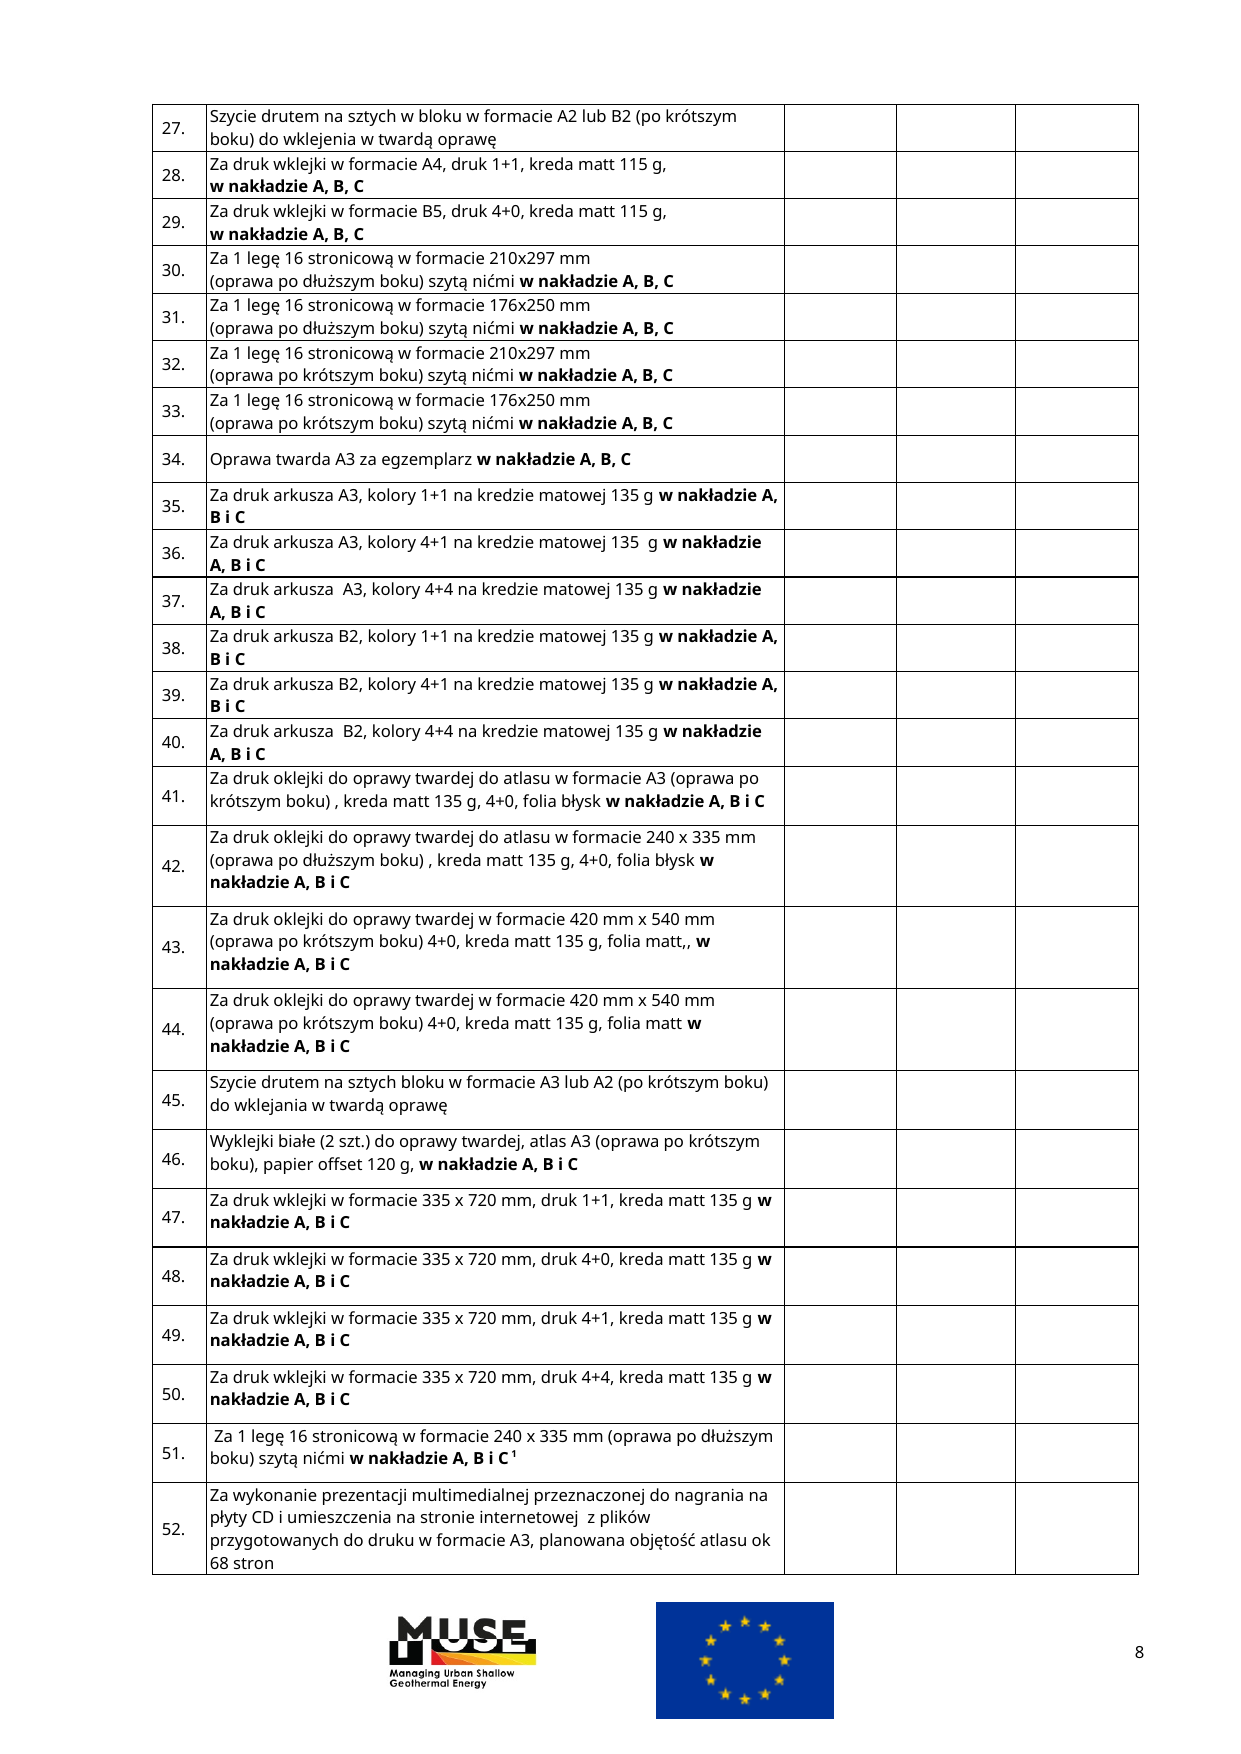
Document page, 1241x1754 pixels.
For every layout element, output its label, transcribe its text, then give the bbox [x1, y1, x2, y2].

table_cell [153, 719, 206, 766]
table_cell Szycie drutem na sztych bloku w formacie A3 lub A2 (po krótszym boku) do wklejania w twardą oprawę [207, 1071, 784, 1128]
table_cell [1016, 625, 1138, 671]
table_cell [1016, 719, 1138, 766]
table_cell [897, 294, 1015, 340]
table_cell [785, 105, 896, 151]
table_cell Za druk arkusza A3, kolory 4+1 na kredzie matowej 135 g w nakładzie A, B i C [207, 530, 784, 576]
table_cell [897, 483, 1015, 529]
table_cell [1016, 294, 1138, 340]
table_cell [153, 341, 206, 387]
table_cell [897, 436, 1015, 482]
table_cell [785, 1130, 896, 1187]
table_cell [153, 826, 206, 906]
table_cell [785, 1365, 896, 1423]
table_cell [897, 625, 1015, 671]
table_cell [785, 1248, 896, 1305]
table_cell [785, 341, 896, 387]
table_cell [897, 1130, 1015, 1187]
table_cell [897, 1365, 1015, 1423]
table_cell Wyklejki białe (2 szt.) do oprawy twardej, atlas A3 (oprawa po krótszym boku), papier offset 120 g, w nakładzie A, B i C [207, 1130, 784, 1187]
table_cell [153, 436, 206, 482]
table_cell [785, 907, 896, 988]
table_cell [785, 719, 896, 766]
table_cell [785, 1306, 896, 1364]
table_cell [153, 767, 206, 824]
table_cell [897, 907, 1015, 988]
table_cell Za druk oklejki do oprawy twardej do atlasu w formacie A3 (oprawa po krótszym boku) , kreda matt 135 g, 4+0, folia błysk w nakładzie A, B i C [207, 767, 784, 824]
table_cell [897, 341, 1015, 387]
table_cell Za druk arkusza B2, kolory 4+4 na kredzie matowej 135 g w nakładzie A, B i C [207, 719, 784, 766]
table_cell [785, 246, 896, 293]
table_cell [785, 388, 896, 434]
table_cell Za druk oklejki do oprawy twardej w formacie 420 mm x 540 mm (oprawa po krótszym boku) 4+0, kreda matt 135 g, folia matt w nakładzie A, B i C [207, 989, 784, 1069]
table_cell [785, 578, 896, 624]
table_cell [785, 294, 896, 340]
table_cell [153, 246, 206, 293]
table_cell Za druk wklejki w formacie B5, druk 4+0, kreda matt 115 g, w nakładzie A, B, C [207, 199, 784, 245]
table_cell [1016, 199, 1138, 245]
table_cell [897, 767, 1015, 824]
table_cell [897, 989, 1015, 1069]
table_cell [785, 1483, 896, 1574]
table_cell [153, 199, 206, 245]
table_cell [897, 199, 1015, 245]
table_cell [153, 294, 206, 340]
table_cell Za druk oklejki do oprawy twardej do atlasu w formacie 240 x 335 mm (oprawa po dłuższym boku) , kreda matt 135 g, 4+0, folia błysk w nakładzie A, B i C [207, 826, 784, 906]
table_cell [897, 388, 1015, 434]
table_cell Za druk wklejki w formacie 335 x 720 mm, druk 1+1, kreda matt 135 g w nakładzie A, B i C [207, 1189, 784, 1246]
table_cell [785, 436, 896, 482]
table_cell [153, 625, 206, 671]
table_cell [785, 530, 896, 576]
table_cell [1016, 578, 1138, 624]
table_cell [785, 1424, 896, 1482]
table_cell Za 1 legę 16 stronicową w formacie 210x297 mm (oprawa po dłuższym boku) szytą nićmi w nakładzie A, B, C [207, 246, 784, 293]
table_cell [897, 1483, 1015, 1574]
picture [353, 1577, 572, 1732]
table_cell [785, 152, 896, 198]
table_cell [1016, 483, 1138, 529]
table_cell [1016, 1248, 1138, 1305]
table_cell [153, 530, 206, 576]
table_cell Za 1 legę 16 stronicową w formacie 176x250 mm (oprawa po dłuższym boku) szytą nićmi w nakładzie A, B, C [207, 294, 784, 340]
table_cell [897, 152, 1015, 198]
table_cell [153, 388, 206, 434]
table_cell [897, 530, 1015, 576]
table_cell [897, 1071, 1015, 1128]
table_cell Za druk arkusza A3, kolory 1+1 na kredzie matowej 135 g w nakładzie A, B i C [207, 483, 784, 529]
table_cell [897, 719, 1015, 766]
table_cell [153, 1483, 206, 1574]
table_cell [785, 989, 896, 1069]
table_cell [1016, 530, 1138, 576]
table_cell [897, 826, 1015, 906]
table_cell [785, 672, 896, 718]
table_cell [1016, 246, 1138, 293]
table_cell [153, 1248, 206, 1305]
table_cell Za druk oklejki do oprawy twardej w formacie 420 mm x 540 mm (oprawa po krótszym boku) 4+0, kreda matt 135 g, folia matt,, w nakładzie A, B i C [207, 907, 784, 988]
table_cell [1016, 989, 1138, 1069]
table_cell [1016, 1130, 1138, 1187]
table_cell Za druk arkusza B2, kolory 4+1 na kredzie matowej 135 g w nakładzie A, B i C [207, 672, 784, 718]
table_cell [1016, 1424, 1138, 1482]
table_cell [153, 483, 206, 529]
table_cell [1016, 1189, 1138, 1246]
table_cell [1016, 105, 1138, 151]
table_cell [785, 625, 896, 671]
table_cell [1016, 826, 1138, 906]
table_cell [153, 907, 206, 988]
table_cell [785, 1189, 896, 1246]
table_cell Za druk wklejki w formacie 335 x 720 mm, druk 4+4, kreda matt 135 g w nakładzie A, B i C [207, 1365, 784, 1423]
table_cell [897, 578, 1015, 624]
table_cell [785, 1071, 896, 1128]
table_cell [1016, 907, 1138, 988]
table_cell [785, 826, 896, 906]
table_cell Za druk arkusza B2, kolory 1+1 na kredzie matowej 135 g w nakładzie A, B i C [207, 625, 784, 671]
table_cell [1016, 436, 1138, 482]
table_cell [1016, 1483, 1138, 1574]
table_cell [1016, 1365, 1138, 1423]
table_cell [153, 1071, 206, 1128]
table_cell Za druk wklejki w formacie 335 x 720 mm, druk 4+0, kreda matt 135 g w nakładzie A, B i C [207, 1248, 784, 1305]
table_cell [1016, 341, 1138, 387]
table_cell [153, 989, 206, 1069]
picture [656, 1602, 834, 1719]
table_cell [897, 105, 1015, 151]
table_cell Za wykonanie prezentacji multimedialnej przeznaczonej do nagrania na płyty CD i umieszczenia na stronie internetowej z plików przygotowanych do druku w formacie A3, planowana objętość atlasu ok 68 stron [207, 1483, 784, 1574]
table_cell [897, 246, 1015, 293]
table_cell [153, 672, 206, 718]
table_cell [153, 1189, 206, 1246]
table_cell [1016, 152, 1138, 198]
table_cell [897, 1306, 1015, 1364]
table_cell [785, 767, 896, 824]
table_cell [897, 1189, 1015, 1246]
table_cell [153, 578, 206, 624]
table_cell [1016, 1306, 1138, 1364]
table_cell Za 1 legę 16 stronicową w formacie 210x297 mm (oprawa po krótszym boku) szytą nićmi w nakładzie A, B, C [207, 341, 784, 387]
table_cell [1016, 767, 1138, 824]
table_cell [153, 1424, 206, 1482]
table_cell Za 1 legę 16 stronicową w formacie 240 x 335 mm (oprawa po dłuższym boku) szytą nićmi w nakładzie A, B i C 1 [207, 1424, 784, 1482]
table_cell [897, 1424, 1015, 1482]
table_cell [153, 152, 206, 198]
table_cell [153, 1306, 206, 1364]
table_cell Szycie drutem na sztych w bloku w formacie A2 lub B2 (po krótszym boku) do wklejenia w twardą oprawę [207, 105, 784, 151]
table_cell [897, 1248, 1015, 1305]
table_cell [1016, 672, 1138, 718]
table_cell [153, 1130, 206, 1187]
table_cell [897, 672, 1015, 718]
table_cell Za druk wklejki w formacie A4, druk 1+1, kreda matt 115 g, w nakładzie A, B, C [207, 152, 784, 198]
table_cell [153, 105, 206, 151]
table_cell [785, 483, 896, 529]
table_cell [785, 199, 896, 245]
table_cell [153, 1365, 206, 1423]
table_cell Oprawa twarda A3 za egzemplarz w nakładzie A, B, C [207, 436, 784, 482]
table_cell Za druk arkusza A3, kolory 4+4 na kredzie matowej 135 g w nakładzie A, B i C [207, 578, 784, 624]
table_cell [1016, 1071, 1138, 1128]
table_cell [1016, 388, 1138, 434]
table_cell Za druk wklejki w formacie 335 x 720 mm, druk 4+1, kreda matt 135 g w nakładzie A, B i C [207, 1306, 784, 1364]
table_cell Za 1 legę 16 stronicową w formacie 176x250 mm (oprawa po krótszym boku) szytą nićmi w nakładzie A, B, C [207, 388, 784, 434]
